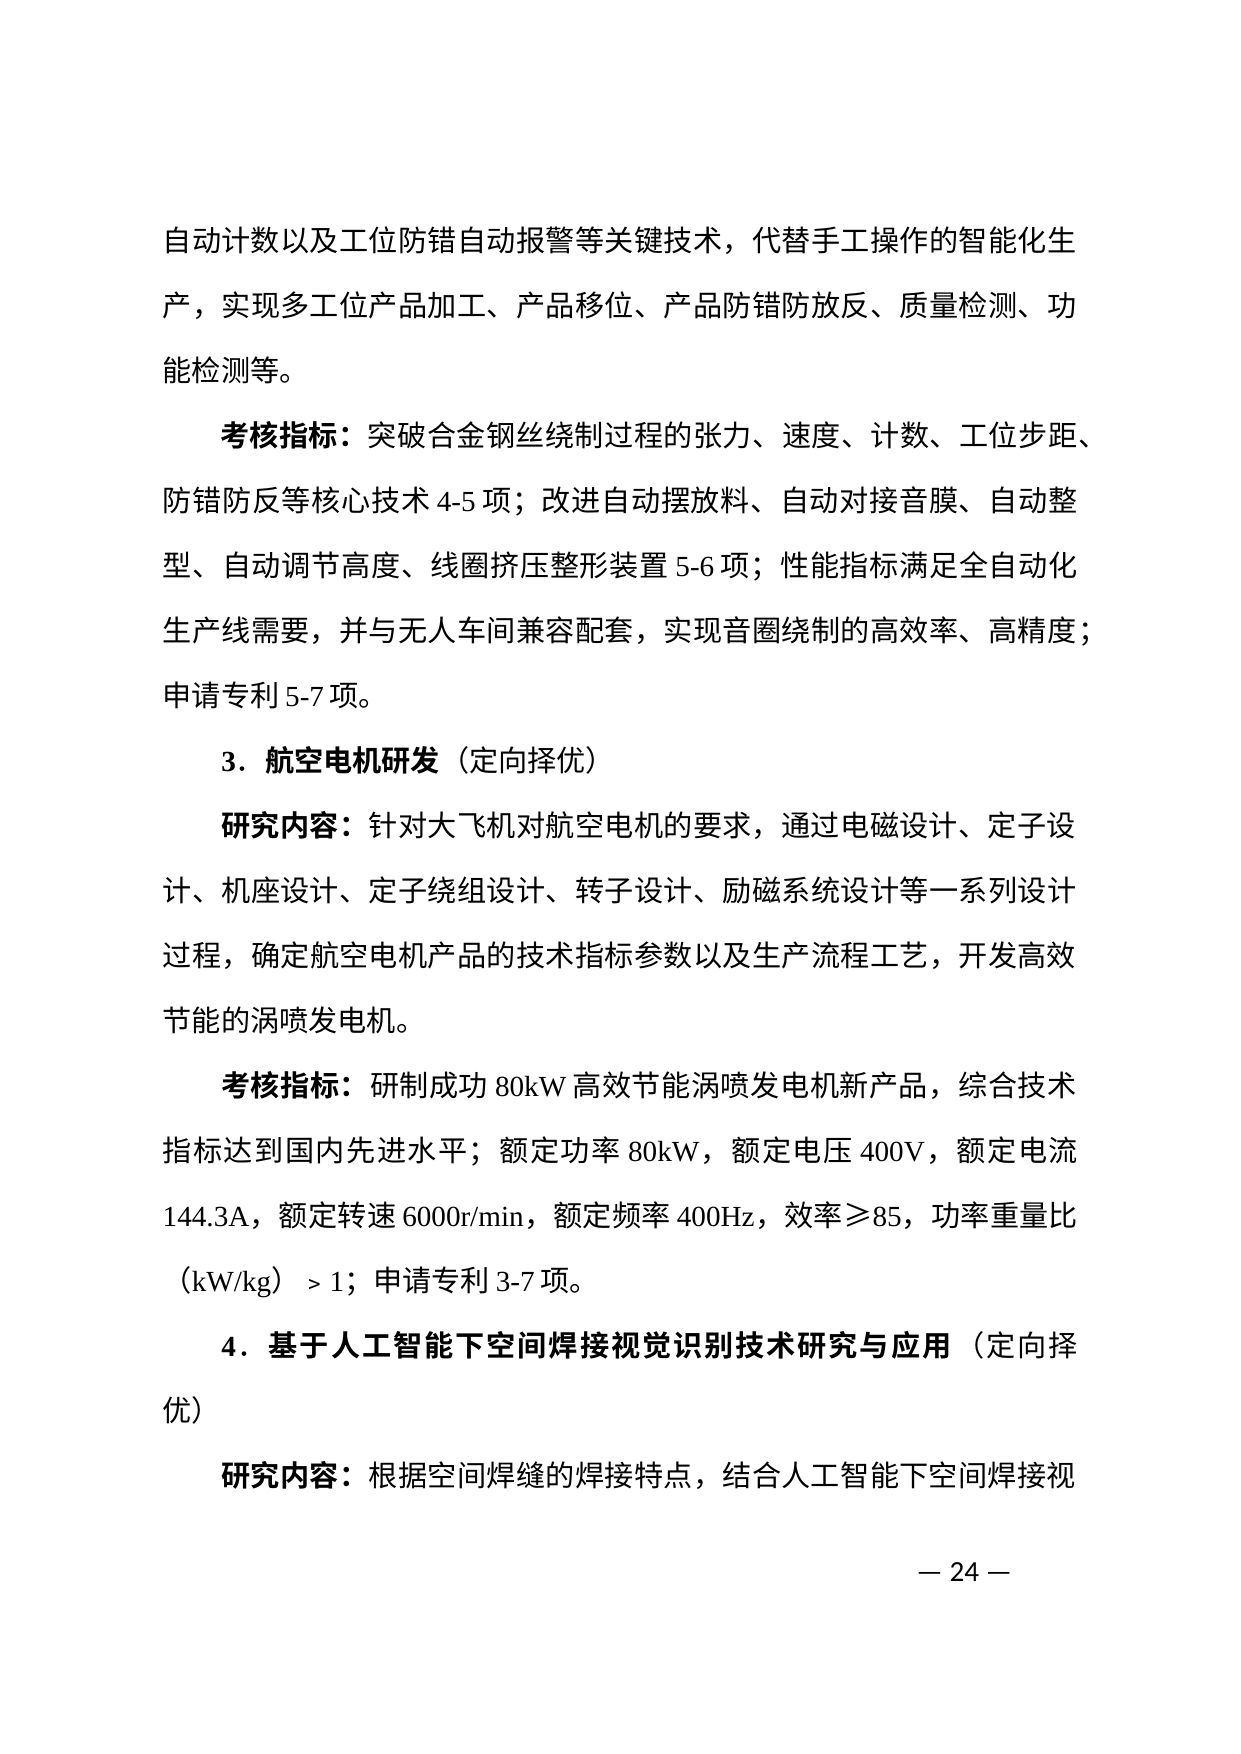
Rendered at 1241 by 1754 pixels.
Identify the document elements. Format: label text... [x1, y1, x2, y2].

text 研究内容：针对大飞机对航空电机的要求，通过电磁设计、定子设计、机座设计、定子绕组设计、转子设计、励磁系统设计等一系列设计过程，确定航空电机产品的技术指标参数以及生产流程工艺，开发高效节能的涡喷发电机。 [162, 791, 1078, 1051]
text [162, 206, 1078, 401]
text 考核指标：突破合金钢丝绕制过程的张力、速度、计数、工位步距、防错防反等核心技术4-5项；改进自动摆放料、自动对接音膜、自动整型、自动调节高度、线圈挤压整形装置5-6项；性能指标满足全自动化生产线需要，并与无人车间兼容配套，实现音圈绕制的高效率、高精度；申请专利5-7项。 [162, 401, 1078, 726]
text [162, 1441, 1078, 1506]
text 4．基于人工智能下空间焊接视觉识别技术研究与应用（定向择优） [162, 1311, 1078, 1441]
text 考核指标：研制成功80kW高效节能涡喷发电机新产品，综合技术指标达到国内先进水平；额定功率80kW，额定电压400V，额定电流144.3A，额定转速6000r/min，额定频率400Hz，效率≥85，功率重量比（kW/kg）﹥1；申请专利3-7项。 [162, 1051, 1078, 1311]
text 3．航空电机研发（定向择优） [162, 726, 1078, 791]
